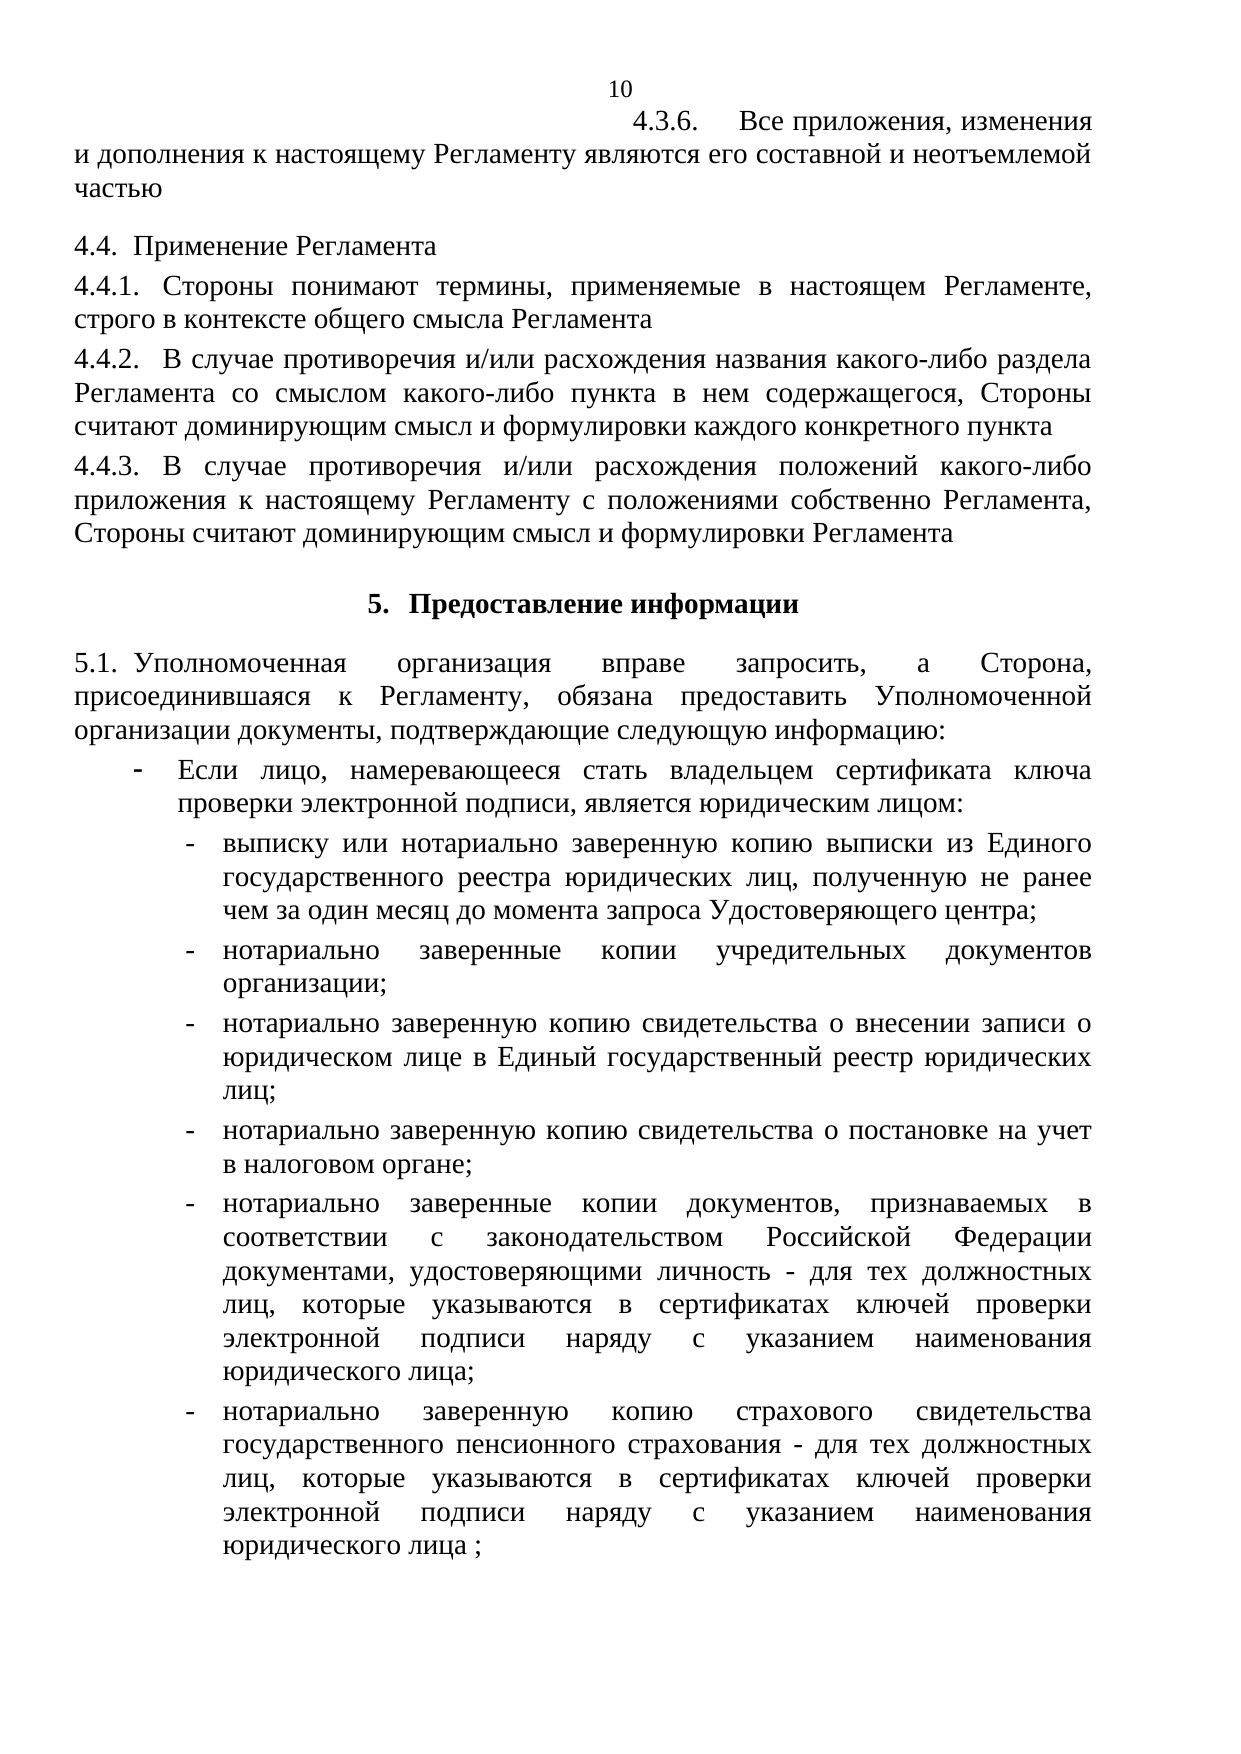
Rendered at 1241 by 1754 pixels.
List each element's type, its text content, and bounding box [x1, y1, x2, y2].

list нотариально заверенные копии документов, признаваемых в соответствии с законодательством Российской Федерации документами, удостоверяющими личность - для тех должностных лиц, которые указываются в сертификатах ключей проверки электронной подписи наряду с указанием наименования юридического лица; [185, 1186, 1093, 1387]
subtitle Все приложения, изменения и дополнения к настоящему Регламенту являются его составной и неотъемлемой частью [74, 103, 1093, 203]
list выписку или нотариально заверенную копию выписки из Единого государственного реестра юридических лиц, полученную не ранее чем за один месяц до момента запроса Удостоверяющего центра; [185, 825, 1093, 926]
subtitle Уполномоченная организация вправе запросить, а Сторона, присоединившаяся к Регламенту, обязана предоставить Уполномоченной организации документы, подтверждающие следующую информацию: [74, 645, 1093, 746]
subtitle Стороны понимают термины, применяемые в настоящем Регламенте, строго в контексте общего смысла Регламента [74, 268, 1093, 335]
list нотариально заверенную копию свидетельства о постановке на учет в налоговом органе; [185, 1112, 1093, 1179]
subtitle Применение Регламента [74, 228, 1093, 262]
list Если лицо, намеревающееся стать владельцем сертификата ключа проверки электронной подписи, является юридическим лицом: [133, 752, 1093, 819]
list нотариально заверенную копию страхового свидетельства государственного пенсионного страхования - для тех должностных лиц, которые указываются в сертификатах ключей проверки электронной подписи наряду с указанием наименования юридического лица ; [185, 1393, 1093, 1561]
list нотариально заверенные копии учредительных документов организации; [185, 932, 1093, 999]
list нотариально заверенную копию свидетельства о внесении записи о юридическом лице в Единый государственный реестр юридических лиц; [185, 1005, 1093, 1106]
subtitle В случае противоречия и/или расхождения названия какого-либо раздела Регламента со смыслом какого-либо пункта в нем содержащегося, Стороны считают доминирующим смысл и формулировки каждого конкретного пункта [74, 341, 1093, 442]
subtitle Предоставление информации [74, 586, 1093, 620]
subtitle В случае противоречия и/или расхождения положений какого-либо приложения к настоящему Регламенту с положениями собственно Регламента, Стороны считают доминирующим смысл и формулировки Регламента [74, 448, 1093, 549]
